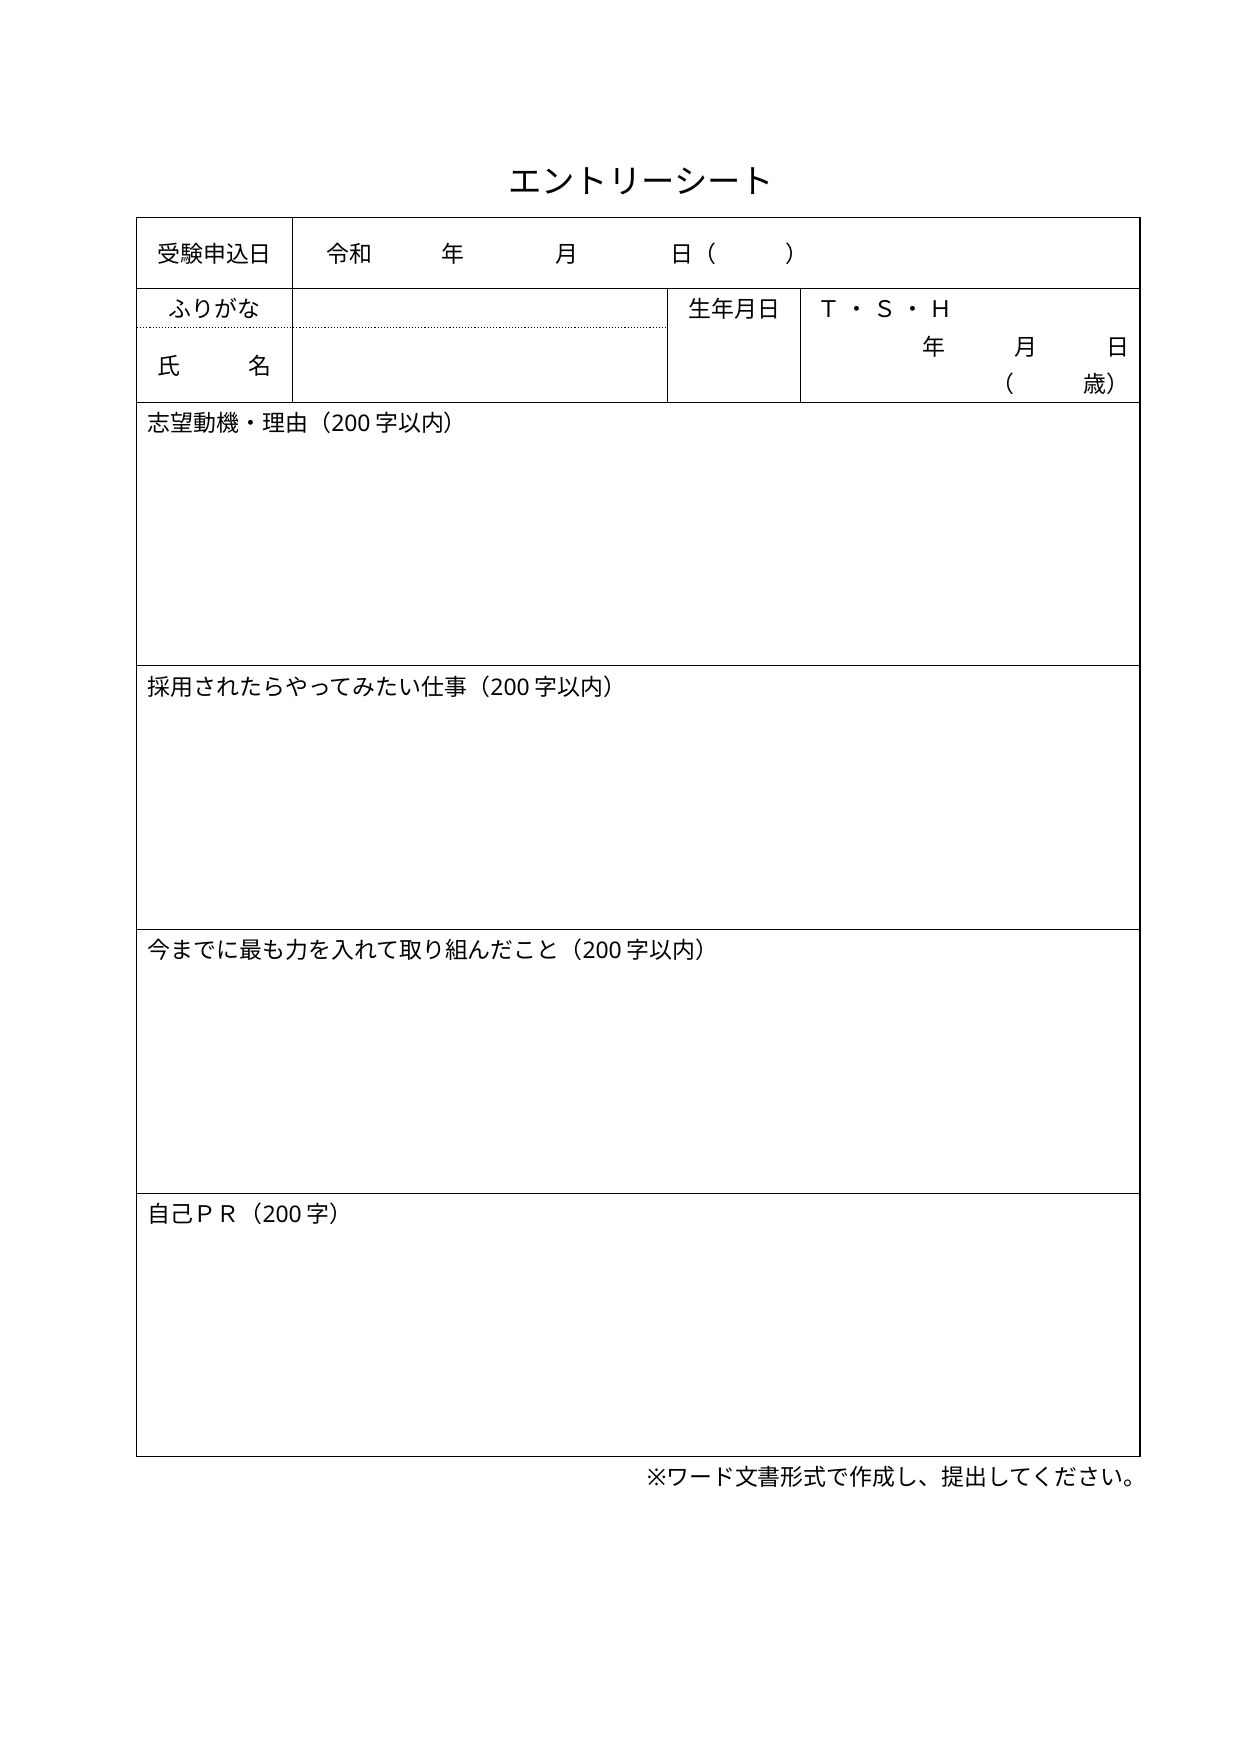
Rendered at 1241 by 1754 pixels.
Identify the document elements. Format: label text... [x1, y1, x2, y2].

table_cell ふりがな [137, 289, 292, 327]
table_cell 今までに最も力を入れて取り組んだこと（200字以内） [137, 930, 1139, 1192]
text エントリーシート [136, 142, 1146, 217]
text ※ワード文書形式で作成し、提出してください。 [136, 1457, 1146, 1494]
table_header 受験申込日 [137, 218, 292, 288]
table_cell 氏 名 [137, 327, 292, 402]
table_cell 採用されたらやってみたい仕事（200字以内） [137, 666, 1139, 929]
table_cell 自己ＰＲ（200字） [137, 1194, 1139, 1456]
table_cell 志望動機・理由（200字以内） [137, 403, 1139, 665]
table_cell Ｔ ・ Ｓ ・ Ｈ 年 月 日 （ 歳） [801, 289, 1139, 402]
table_cell 生年月日 [668, 289, 800, 402]
table_cell [293, 327, 667, 402]
table_cell [293, 289, 667, 327]
table_header 令和 年 月 日（ ） [293, 218, 1139, 288]
